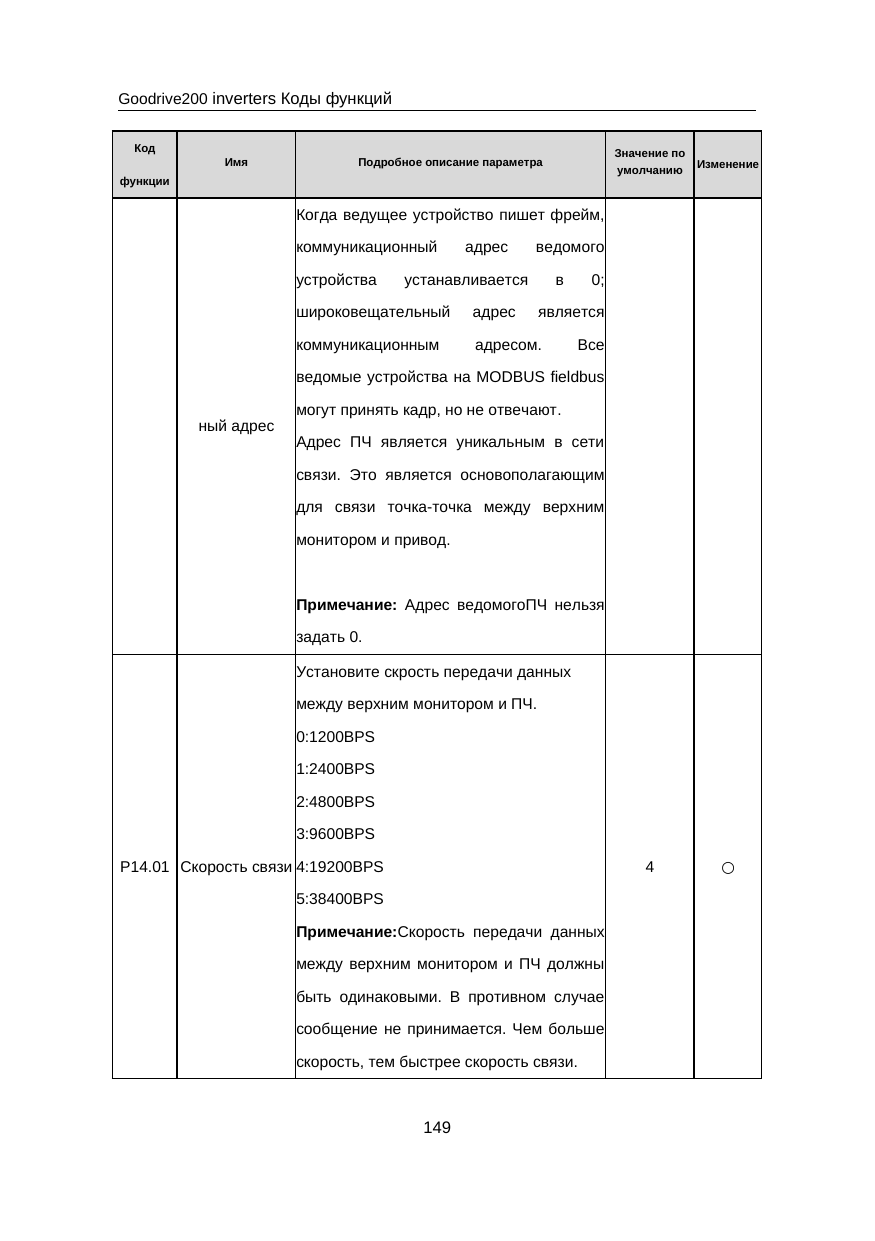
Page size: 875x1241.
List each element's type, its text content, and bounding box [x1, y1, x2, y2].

table_header Подробное описание параметра [296, 132, 605, 197]
table_header Значение по умолчанию [606, 132, 693, 197]
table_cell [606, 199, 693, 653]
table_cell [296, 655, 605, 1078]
table_header Имя [178, 132, 295, 197]
table_header Изменение [695, 132, 761, 197]
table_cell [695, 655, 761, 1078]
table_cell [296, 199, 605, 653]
table_header Код функции [113, 132, 176, 197]
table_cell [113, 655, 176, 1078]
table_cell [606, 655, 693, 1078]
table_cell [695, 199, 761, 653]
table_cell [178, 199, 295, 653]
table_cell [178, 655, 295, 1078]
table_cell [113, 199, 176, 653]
